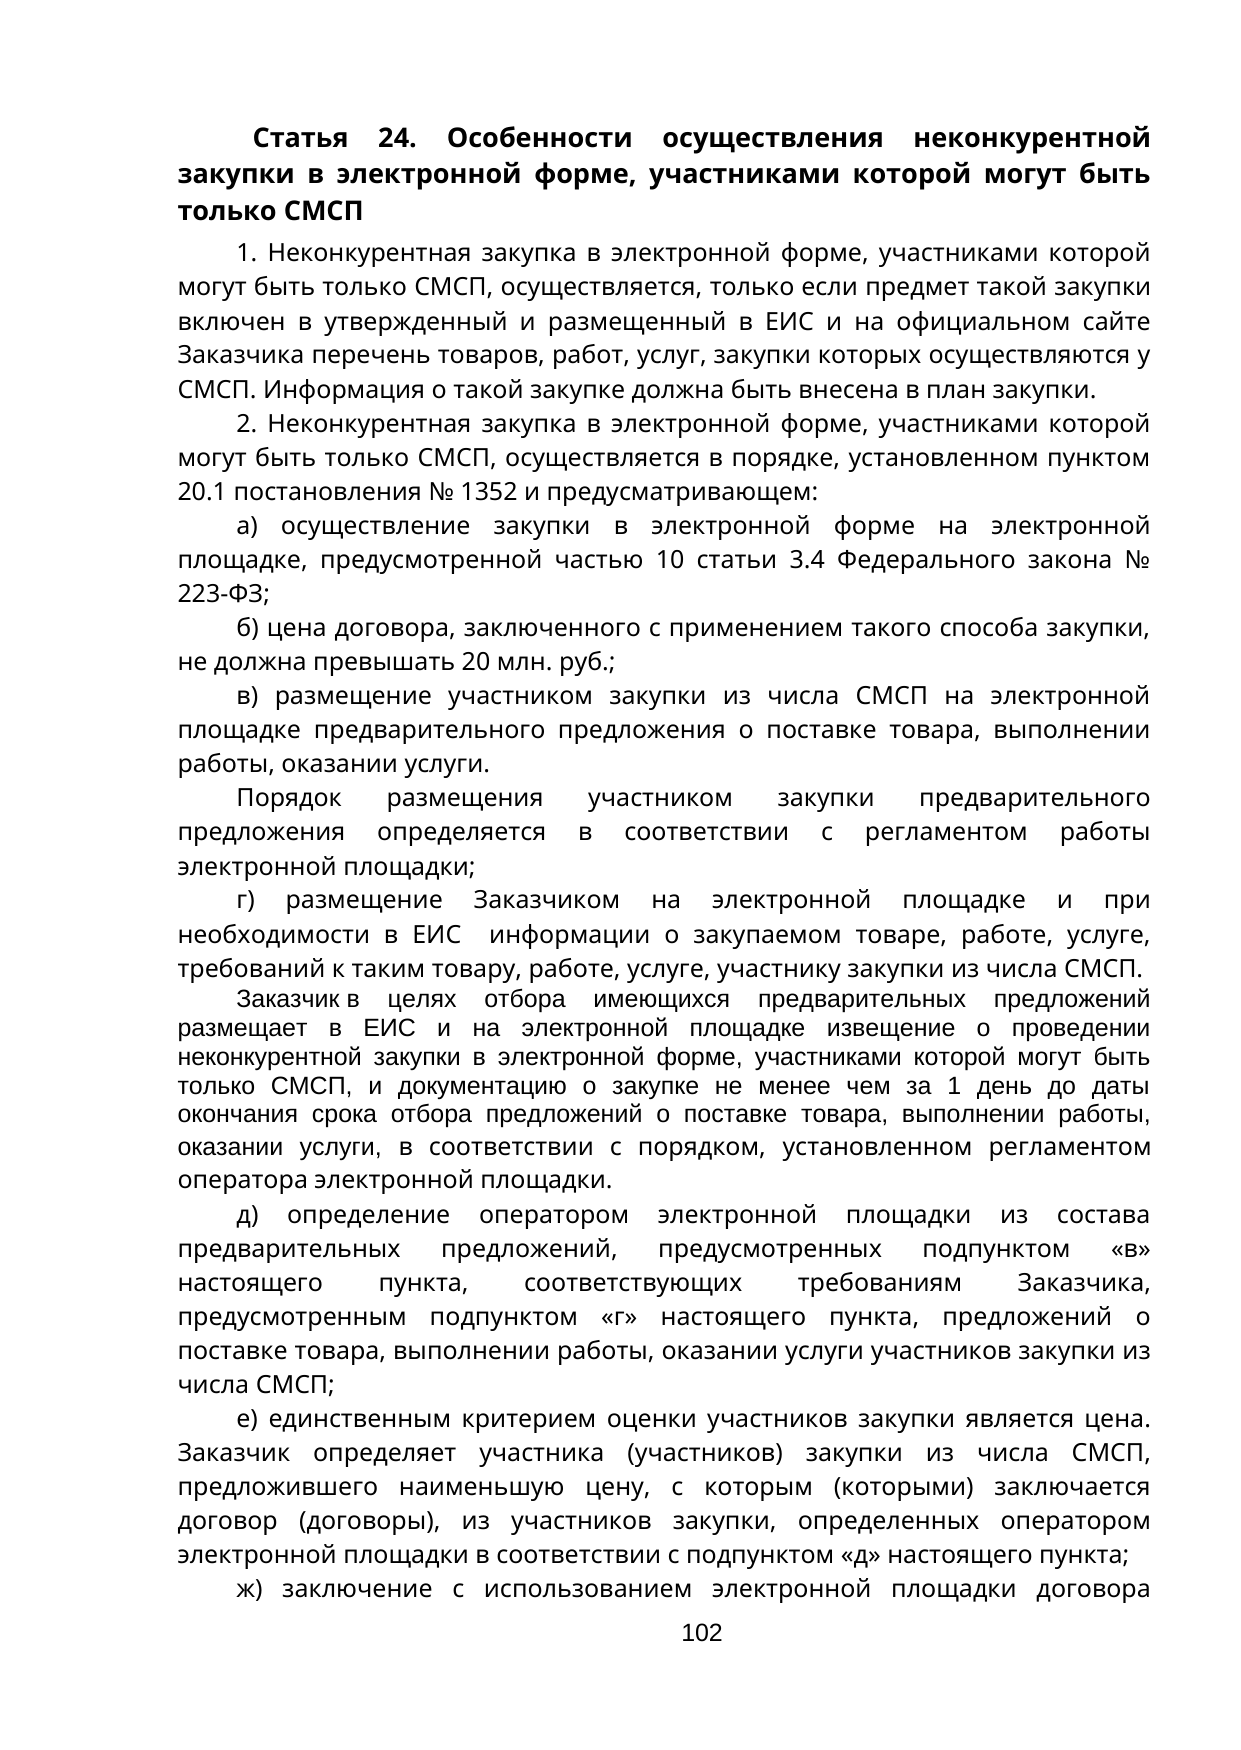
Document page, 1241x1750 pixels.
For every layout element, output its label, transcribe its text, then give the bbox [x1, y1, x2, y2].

text г) размещение Заказчиком на электронной площадке и при необходимости в ЕИС информации о закупаемом товаре, работе, услуге, требований к таким товару, работе, услуге, участнику закупки из числа СМСП. [177, 882, 1152, 984]
text 1. Неконкурентная закупка в электронной форме, участниками которой могут быть только СМСП, осуществляется, только если предмет такой закупки включен в утвержденный и размещенный в ЕИС и на официальном сайте Заказчика перечень товаров, работ, услуг, закупки которых осуществляются у СМСП. Информация о такой закупке должна быть внесена в план закупки. [177, 235, 1152, 405]
subtitle Статья 24. Особенности осуществления неконкурентной закупки в электронной форме, участниками которой могут быть только СМСП [177, 118, 1152, 229]
text в) размещение участником закупки из числа СМСП на электронной площадке предварительного предложения о поставке товара, выполнении работы, оказании услуги. [177, 678, 1152, 780]
text Порядок размещения участником закупки предварительного предложения определяется в соответствии с регламентом работы электронной площадки; [177, 780, 1152, 882]
text е) единственным критерием оценки участников закупки является цена. Заказчик определяет участника (участников) закупки из числа СМСП, предложившего наименьшую цену, с которым (которыми) заключается договор (договоры), из участников закупки, определенных оператором электронной площадки в соответствии с подпунктом «д» настоящего пункта; [177, 1401, 1152, 1571]
text 2. Неконкурентная закупка в электронной форме, участниками которой могут быть только СМСП, осуществляется в порядке, установленном пунктом 20.1 постановления № 1352 и предусматривающем: [177, 405, 1152, 507]
text а) осуществление закупки в электронной форме на электронной площадке, предусмотренной частью 10 статьи 3.4 Федерального закона № 223-ФЗ; [177, 507, 1152, 610]
text б) цена договора, заключенного с применением такого способа закупки, не должна превышать 20 млн. руб.; [177, 610, 1152, 678]
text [177, 1571, 1152, 1605]
text Заказчик в целях отбора имеющихся предварительных предложений размещает в ЕИС и на электронной площадке извещение о проведении неконкурентной закупки в электронной форме, участниками которой могут быть только СМСП, и документацию о закупке не менее чем за 1 день до даты окончания срока отбора предложений о поставке товара, выполнении работы, оказании услуги, в соответствии с порядком, установленном регламентом оператора электронной площадки. [177, 984, 1152, 1196]
text д) определение оператором электронной площадки из состава предварительных предложений, предусмотренных подпунктом «в» настоящего пункта, соответствующих требованиям Заказчика, предусмотренным подпунктом «г» настоящего пункта, предложений о поставке товара, выполнении работы, оказании услуги участников закупки из числа СМСП; [177, 1196, 1152, 1401]
